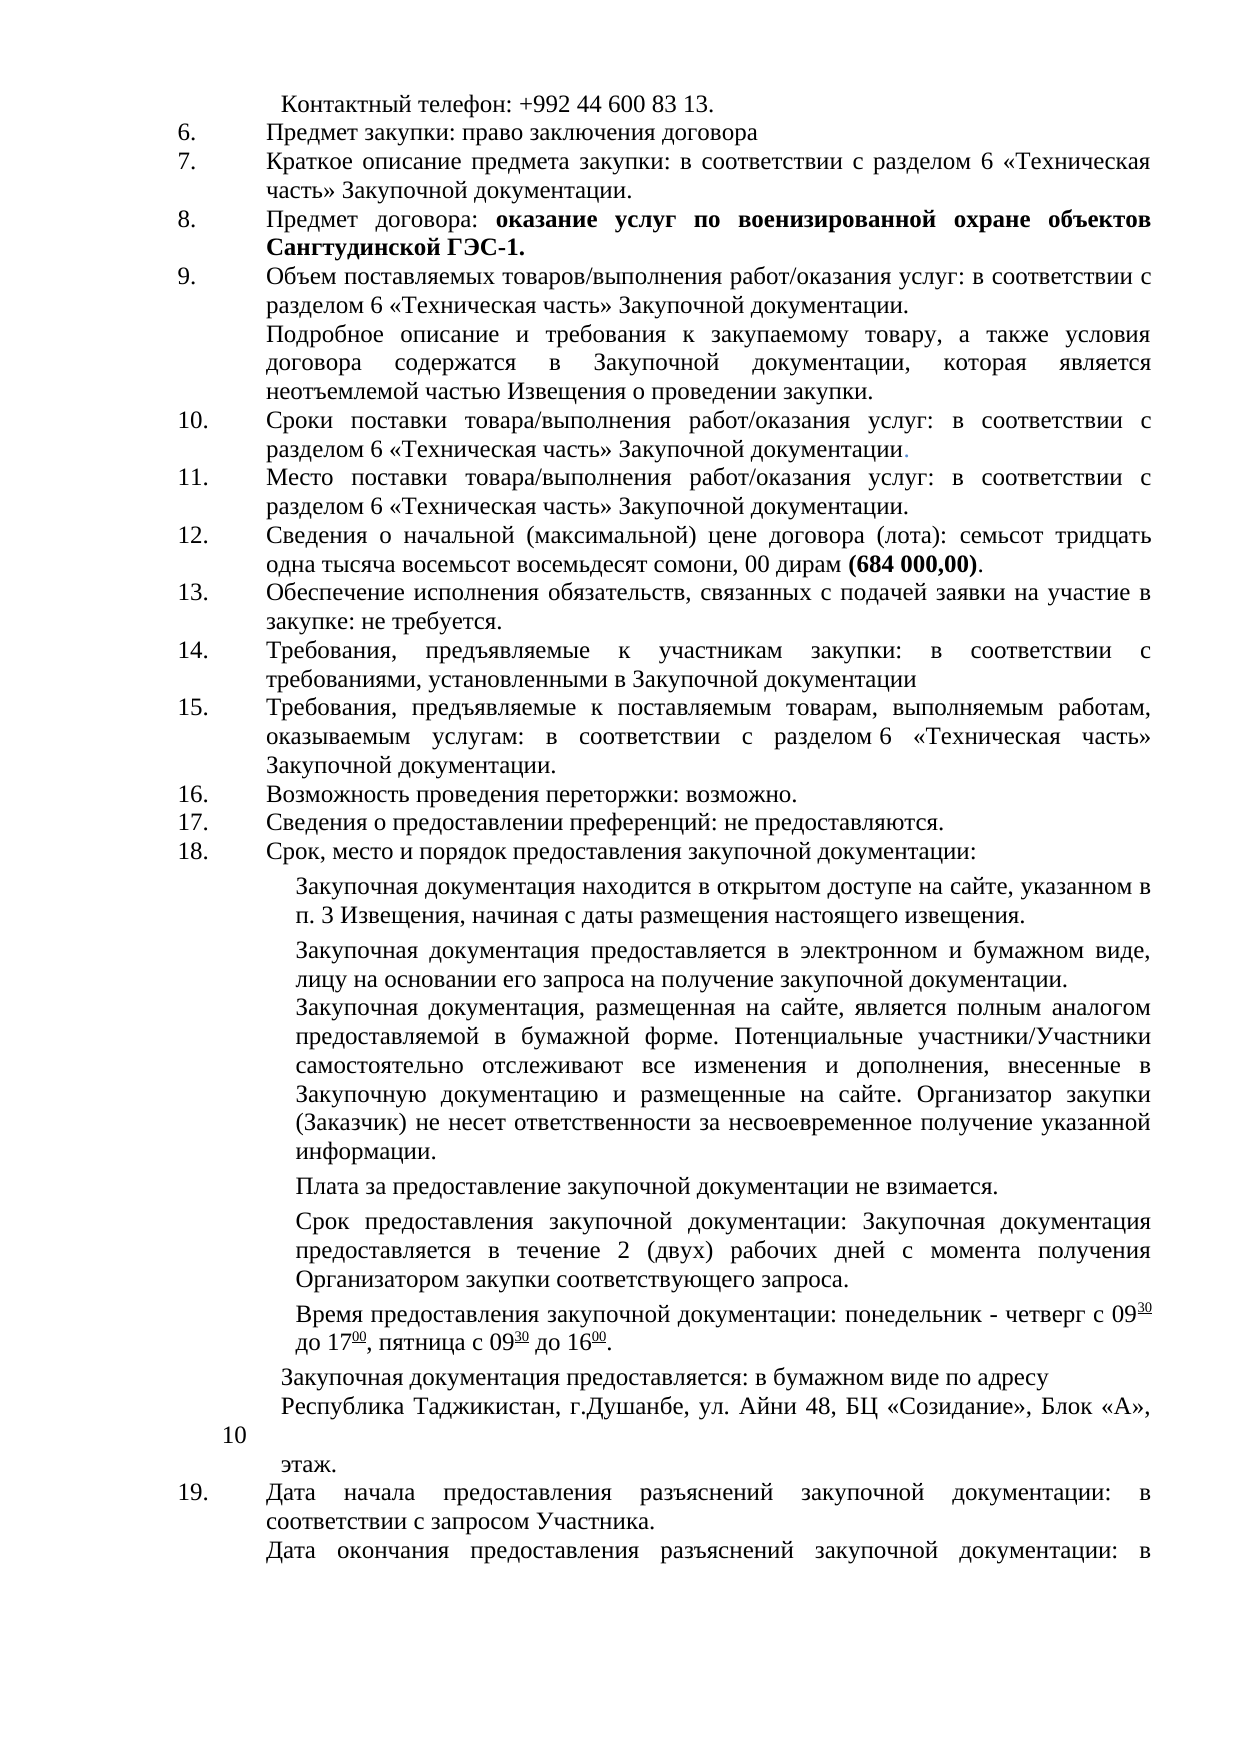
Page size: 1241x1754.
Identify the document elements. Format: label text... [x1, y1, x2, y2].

text Подробное описание и требования к закупаемому товару, а также условия договора содержатся в Закупочной документации, которая является неотъемлемой частью Извещения о проведении закупки. [266, 319, 1152, 405]
list Возможность проведения переторжки: возможно. [177, 779, 1152, 807]
list Краткое описание предмета закупки: в соответствии с разделом 6 «Техническая часть» Закупочной документации. [177, 146, 1152, 204]
list Объем поставляемых товаров/выполнения работ/оказания услуг: в соответствии с разделом 6 «Техническая часть» Закупочной документации. [177, 261, 1152, 319]
text Плата за предоставление закупочной документации не взимается. [295, 1171, 1152, 1200]
list Сведения о начальной (максимальной) цене договора (лота): семьсот тридцать одна тысяча восемьсот восемьдесят сомони, 00 дирам (684 000,00). [177, 520, 1152, 577]
list Сроки поставки товара/выполнения работ/оказания услуг: в соответствии с разделом 6 «Техническая часть» Закупочной документации. [177, 405, 1152, 462]
text Время предоставления закупочной документации: понедельник - четверг с 0930 до 1700, пятница с 0930 до 1600. [295, 1299, 1152, 1356]
text Закупочная документация, размещенная на сайте, является полным аналогом предоставляемой в бумажной форме. Потенциальные участники/Участники самостоятельно отслеживают все изменения и дополнения, внесенные в Закупочную документацию и размещенные на сайте. Организатор закупки (Заказчик) не несет ответственности за несвоевременное получение указанной информации. [295, 992, 1152, 1165]
list Сведения о предоставлении преференций: не предоставляются. [177, 807, 1152, 836]
list Предмет договора: оказание услуг по военизированной охране объектов Сангтудинской ГЭС-1. [177, 204, 1152, 261]
text Контактный телефон: +992 44 600 83 13. [222, 89, 1152, 117]
text Закупочная документация находится в открытом доступе на сайте, указанном в п. 3 Извещения, начиная с даты размещения настоящего извещения. [295, 871, 1152, 929]
list Предмет закупки: право заключения договора [177, 117, 1152, 146]
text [266, 1535, 1152, 1564]
list Требования, предъявляемые к участникам закупки: в соответствии с требованиями, установленными в Закупочной документации [177, 635, 1152, 692]
text этаж. [222, 1449, 1152, 1477]
list Место поставки товара/выполнения работ/оказания услуг: в соответствии с разделом 6 «Техническая часть» Закупочной документации. [177, 462, 1152, 520]
list Обеспечение исполнения обязательств, связанных с подачей заявки на участие в закупке: не требуется. [177, 577, 1152, 635]
list Требования, предъявляемые к поставляемым товарам, выполняемым работам, оказываемым услугам: в соответствии с разделом 6 «Техническая часть» Закупочной документации. [177, 692, 1152, 779]
list Дата начала предоставления разъяснений закупочной документации: в соответствии с запросом Участника. [177, 1477, 1152, 1535]
text Срок предоставления закупочной документации: Закупочная документация предоставляется в течение 2 (двух) рабочих дней с момента получения Организатором закупки соответствующего запроса. [295, 1206, 1152, 1292]
text Закупочная документация предоставляется: в бумажном виде по адресу [222, 1362, 1152, 1391]
text Закупочная документация предоставляется в электронном и бумажном виде, лицу на основании его запроса на получение закупочной документации. [295, 935, 1152, 992]
list Срок, место и порядок предоставления закупочной документации: [177, 836, 1152, 865]
text Республика Таджикистан, г.Душанбе, ул. Айни 48, БЦ «Созидание», Блок «А», 10 [222, 1391, 1152, 1449]
